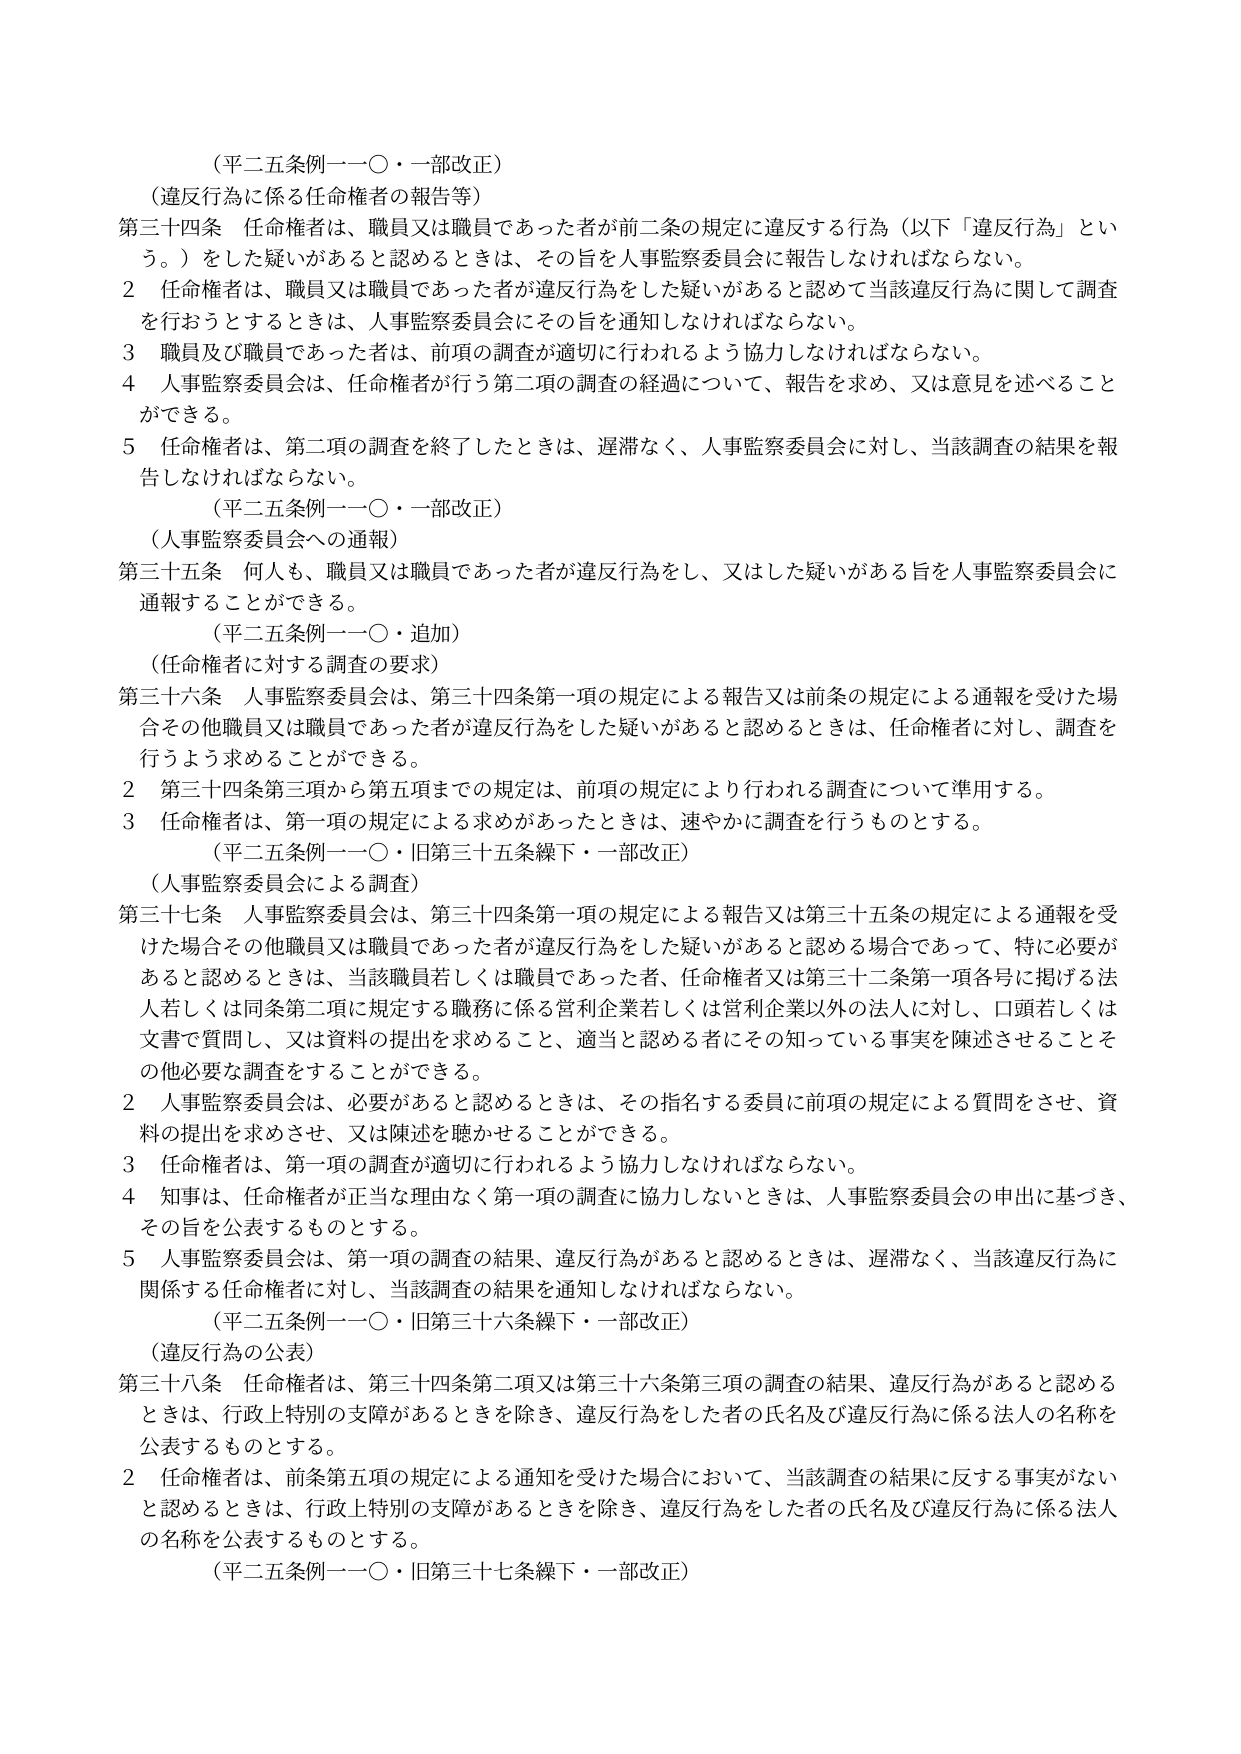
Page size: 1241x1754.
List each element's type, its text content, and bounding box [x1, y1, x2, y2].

text （平二五条例一一〇・旧第三十五条繰下・一部改正） [201, 835, 1122, 866]
text 第三十七条 人事監察委員会は、第三十四条第一項の規定による報告又は第三十五条の規定による通報を受けた場合その他職員又は職員であった者が違反行為をした疑いがあると認める場合であって、特に必要があると認めるときは、当該職員若しくは職員であった者、任命権者又は第三十二条第一項各号に掲げる法人若しくは同条第二項に規定する職務に係る営利企業若しくは営利企業以外の法人に対し、口頭若しくは文書で質問し、又は資料の提出を求めること、適当と認める者にその知っている事実を陳述させることその他必要な調査をすることができる。 [118, 898, 1122, 1085]
text （違反行為に係る任命権者の報告等） [139, 179, 1122, 210]
text 第三十六条 人事監察委員会は、第三十四条第一項の規定による報告又は前条の規定による通報を受けた場合その他職員又は職員であった者が違反行為をした疑いがあると認めるときは、任命権者に対し、調査を行うよう求めることができる。 [118, 679, 1122, 773]
text （任命権者に対する調査の要求） [139, 648, 1122, 679]
text ３ 任命権者は、第一項の調査が適切に行われるよう協力しなければならない。 [118, 1148, 1122, 1179]
text （平二五条例一一〇・旧第三十六条繰下・一部改正） [201, 1304, 1122, 1335]
text （違反行為の公表） [139, 1335, 1122, 1366]
text ２ 第三十四条第三項から第五項までの規定は、前項の規定により行われる調査について準用する。 [118, 773, 1122, 804]
text （平二五条例一一〇・一部改正） [201, 491, 1122, 523]
text （平二五条例一一〇・一部改正） [201, 148, 1122, 179]
text （平二五条例一一〇・旧第三十七条繰下・一部改正） [201, 1554, 1122, 1585]
text （平二五条例一一〇・追加） [201, 616, 1122, 648]
text （人事監察委員会による調査） [139, 866, 1122, 898]
text （人事監察委員会への通報） [139, 523, 1122, 554]
text ４ 人事監察委員会は、任命権者が行う第二項の調査の経過について、報告を求め、又は意見を述べることができる。 [118, 366, 1122, 429]
text 第三十四条 任命権者は、職員又は職員であった者が前二条の規定に違反する行為（以下「違反行為」という。）をした疑いがあると認めるときは、その旨を人事監察委員会に報告しなければならない。 [118, 210, 1122, 273]
text ５ 人事監察委員会は、第一項の調査の結果、違反行為があると認めるときは、遅滞なく、当該違反行為に関係する任命権者に対し、当該調査の結果を通知しなければならない。 [118, 1241, 1122, 1304]
text 第三十八条 任命権者は、第三十四条第二項又は第三十六条第三項の調査の結果、違反行為があると認めるときは、行政上特別の支障があるときを除き、違反行為をした者の氏名及び違反行為に係る法人の名称を公表するものとする。 [118, 1366, 1122, 1460]
text ２ 任命権者は、職員又は職員であった者が違反行為をした疑いがあると認めて当該違反行為に関して調査を行おうとするときは、人事監察委員会にその旨を通知しなければならない。 [118, 273, 1122, 335]
text ２ 任命権者は、前条第五項の規定による通知を受けた場合において、当該調査の結果に反する事実がないと認めるときは、行政上特別の支障があるときを除き、違反行為をした者の氏名及び違反行為に係る法人の名称を公表するものとする。 [118, 1460, 1122, 1554]
text ３ 任命権者は、第一項の規定による求めがあったときは、速やかに調査を行うものとする。 [118, 804, 1122, 835]
text ４ 知事は、任命権者が正当な理由なく第一項の調査に協力しないときは、人事監察委員会の申出に基づき、その旨を公表するものとする。 [118, 1179, 1122, 1241]
text ２ 人事監察委員会は、必要があると認めるときは、その指名する委員に前項の規定による質問をさせ、資料の提出を求めさせ、又は陳述を聴かせることができる。 [118, 1085, 1122, 1148]
text ５ 任命権者は、第二項の調査を終了したときは、遅滞なく、人事監察委員会に対し、当該調査の結果を報告しなければならない。 [118, 429, 1122, 491]
text 第三十五条 何人も、職員又は職員であった者が違反行為をし、又はした疑いがある旨を人事監察委員会に通報することができる。 [118, 554, 1122, 616]
text ３ 職員及び職員であった者は、前項の調査が適切に行われるよう協力しなければならない。 [118, 335, 1122, 366]
